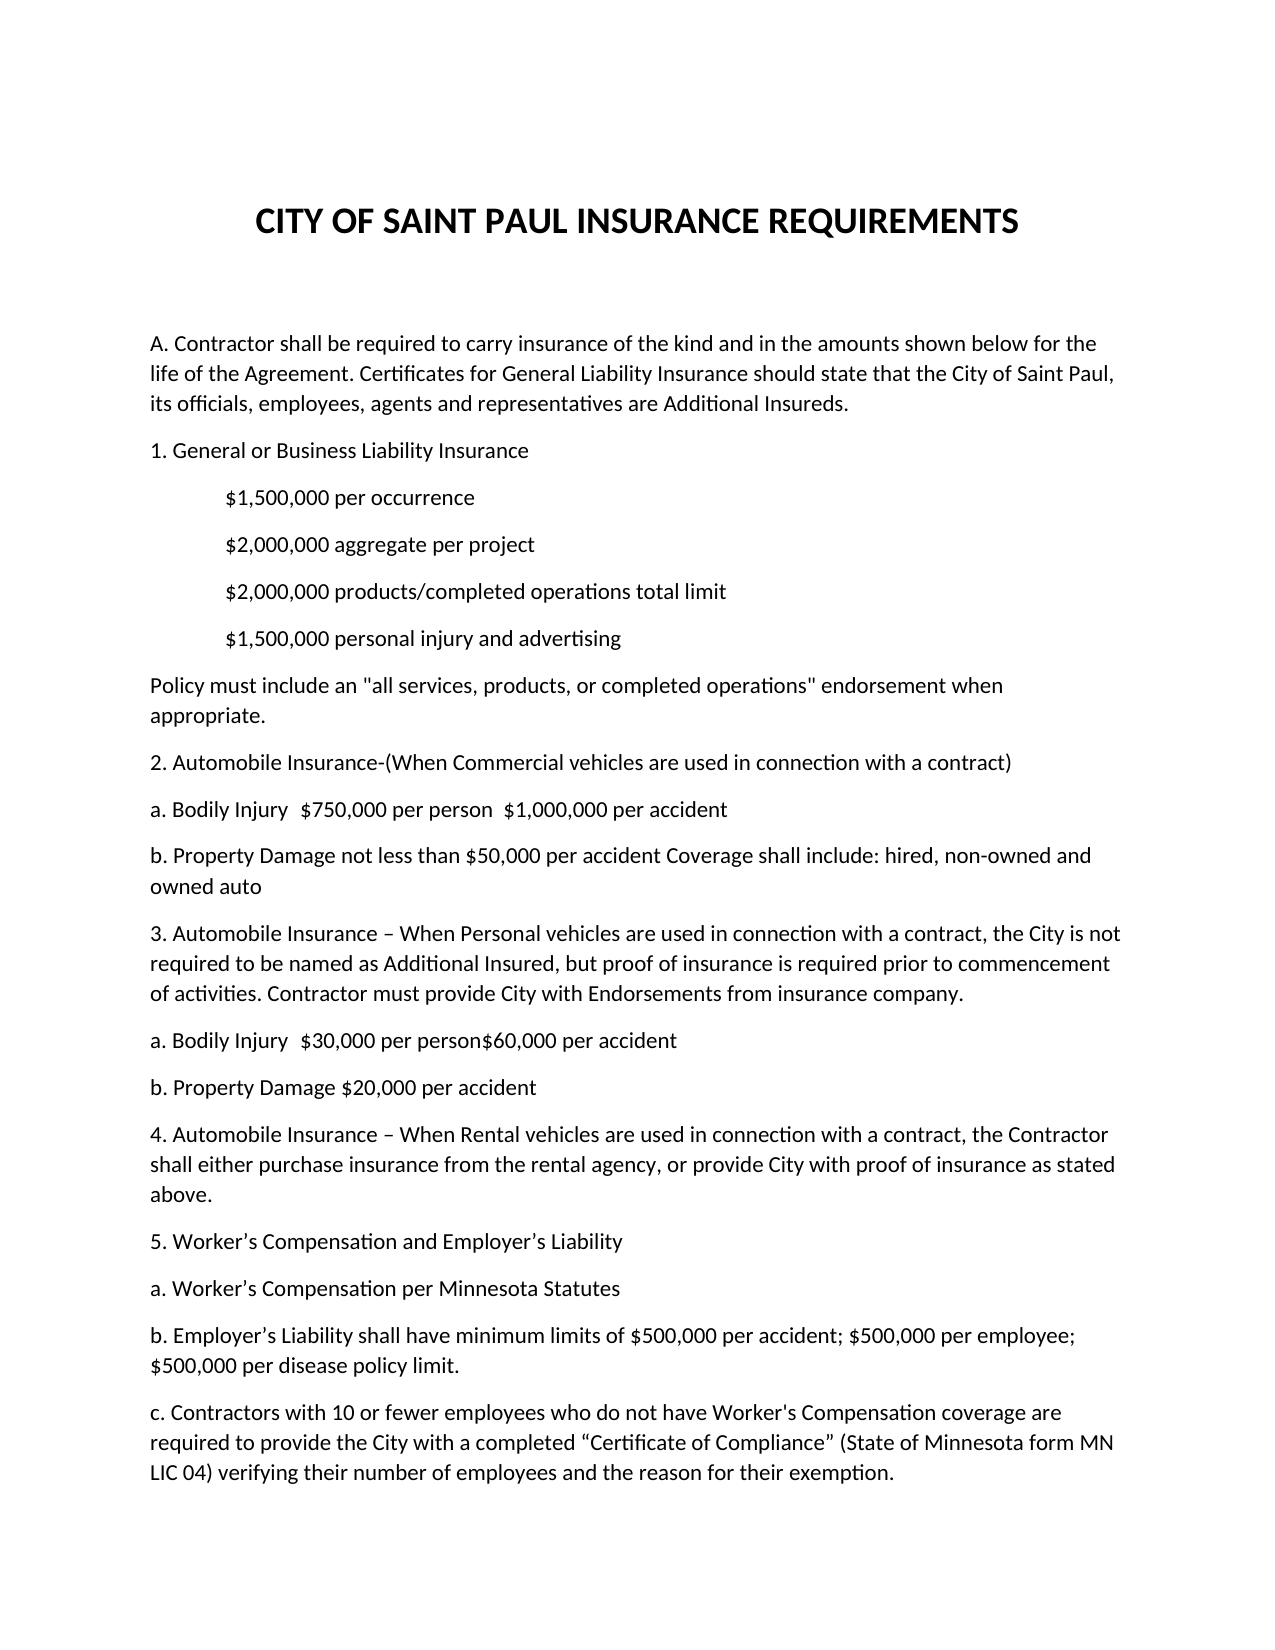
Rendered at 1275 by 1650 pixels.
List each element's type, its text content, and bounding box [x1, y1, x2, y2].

text b. Property Damage $20,000 per accident [150, 1073, 1125, 1101]
text a. Worker’s Compensation per Minnesota Statutes [150, 1274, 1125, 1302]
text b. Property Damage not less than $50,000 per accident Coverage shall include: hired, non-owned and owned auto [150, 842, 1125, 900]
text $2,000,000 aggregate per project [150, 530, 1125, 558]
text 3. Automobile Insurance – When Personal vehicles are used in connection with a contract, the City is not required to be named as Additional Insured, but proof of insurance is required prior to commencement of activities. Contractor must provide City with Endorsements from insurance company. [150, 919, 1125, 1007]
text 5. Worker’s Compensation and Employer’s Liability [150, 1227, 1125, 1255]
text c. Contractors with 10 or fewer employees who do not have Worker's Compensation coverage are required to provide the City with a completed “Certificate of Compliance” (State of Minnesota form MN LIC 04) verifying their number of employees and the reason for their exemption. [150, 1398, 1125, 1486]
text $1,500,000 per occurrence [150, 483, 1125, 511]
text a. Bodily Injury $750,000 per person $1,000,000 per accident [150, 795, 1125, 823]
text 4. Automobile Insurance – When Rental vehicles are used in connection with a contract, the Contractor shall either purchase insurance from the rental agency, or provide City with proof of insurance as stated above. [150, 1120, 1125, 1208]
text A. Contractor shall be required to carry insurance of the kind and in the amounts shown below for the life of the Agreement. Certificates for General Liability Insurance should state that the City of Saint Paul, its officials, employees, agents and representatives are Additional Insureds. [150, 329, 1125, 418]
text 2. Automobile Insurance-(When Commercial vehicles are used in connection with a contract) [150, 748, 1125, 776]
text $1,500,000 personal injury and advertising [150, 624, 1125, 652]
text 1. General or Business Liability Insurance [150, 436, 1125, 464]
text b. Employer’s Liability shall have minimum limits of $500,000 per accident; $500,000 per employee; $500,000 per disease policy limit. [150, 1321, 1125, 1379]
text Policy must include an "all services, products, or completed operations" endorsement when appropriate. [150, 671, 1125, 729]
text $2,000,000 products/completed operations total limit [150, 577, 1125, 605]
text a. Bodily Injury $30,000 per person$60,000 per accident [150, 1026, 1125, 1054]
text CITY OF SAINT PAUL INSURANCE REQUIREMENTS [150, 197, 1125, 243]
